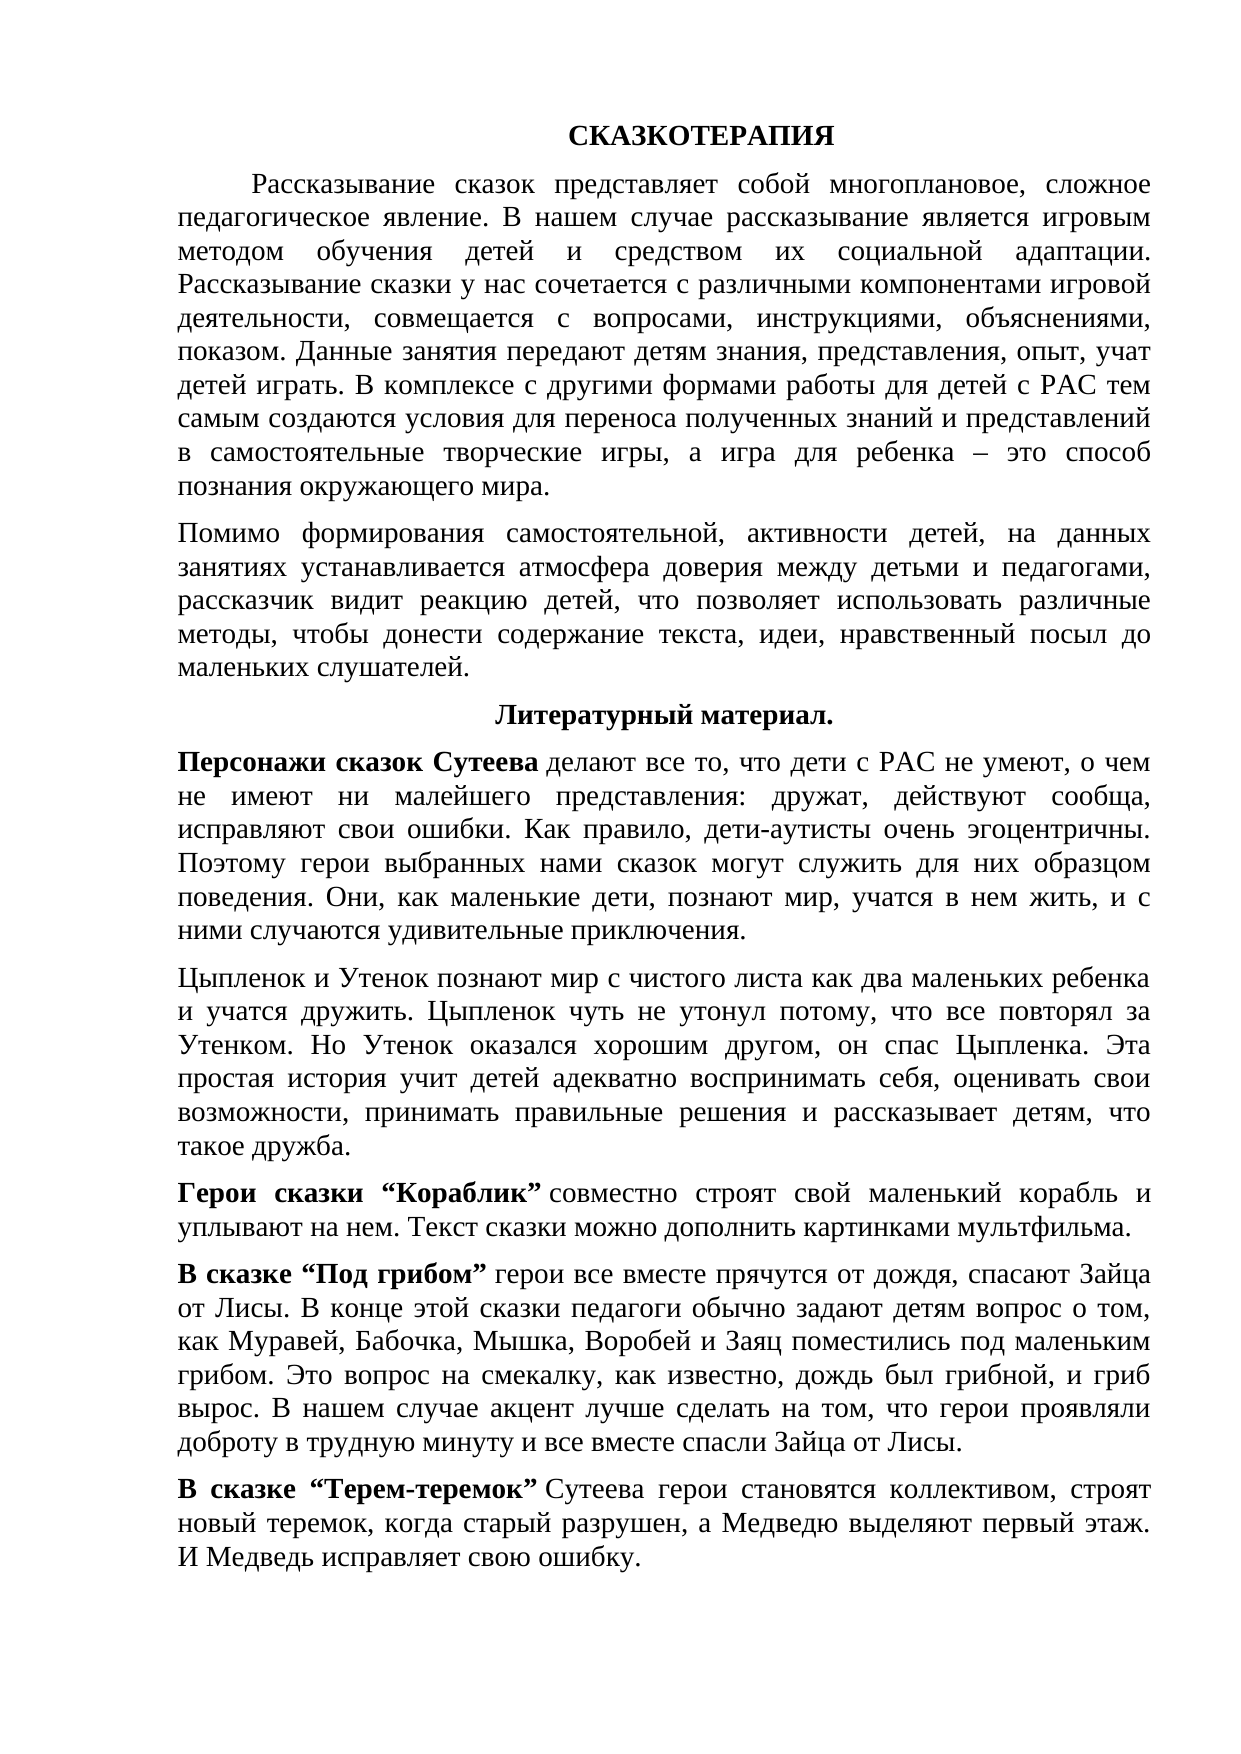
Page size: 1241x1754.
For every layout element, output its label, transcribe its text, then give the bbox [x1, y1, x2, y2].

text СКАЗКОТЕРАПИЯ [177, 118, 1152, 152]
text Помимо формирования самостоятельной, активности детей, на данных занятиях устанавливается атмосфера доверия между детьми и педагогами, рассказчик видит реакцию детей, что позволяет использовать различные методы, чтобы донести содержание текста, идеи, нравственный посыл до маленьких слушателей. [177, 515, 1152, 683]
text Цыпленок и Утенок познают мир с чистого листа как два маленьких ребенка и учатся дружить. Цыпленок чуть не утонул потому, что все повторял за Утенком. Но Утенок оказался хорошим другом, он спас Цыпленка. Эта простая история учит детей адекватно воспринимать себя, оценивать свои возможности, принимать правильные решения и рассказывает детям, что такое дружба. [177, 960, 1152, 1161]
text Рассказывание сказок представляет собой многоплановое, сложное педагогическое явление. В нашем случае рассказывание является игровым методом обучения детей и средством их социальной адаптации. Рассказывание сказки у нас сочетается с различными компонентами игровой деятельности, совмещается с вопросами, инструкциями, объяснениями, показом. Данные занятия передают детям знания, представления, опыт, учат детей играть. В комплексе с другими формами работы для детей с РАС тем самым создаются условия для переноса полученных знаний и представлений в самостоятельные творческие игры, а игра для ребенка – это способ познания окружающего мира. [177, 166, 1152, 501]
text В сказке “Терем-теремок” Сутеева герои становятся коллективом, строят новый теремок, когда старый разрушен, а Медведю выделяют первый этаж. И Медведь исправляет свою ошибку. [177, 1472, 1152, 1572]
text Герои сказки “Кораблик” совместно строят свой маленький корабль и уплывают на нем. Текст сказки можно дополнить картинками мультфильма. [177, 1175, 1152, 1242]
text Литературный материал. [177, 697, 1152, 731]
text Персонажи сказок Сутеева делают все то, что дети с РАС не умеют, о чем не имеют ни малейшего представления: дружат, действуют сообща, исправляют свои ошибки. Как правило, дети-аутисты очень эгоцентричны. Поэтому герои выбранных нами сказок могут служить для них образцом поведения. Они, как маленькие дети, познают мир, учатся в нем жить, и с ними случаются удивительные приключения. [177, 744, 1152, 946]
text В сказке “Под грибом” герои все вместе прячутся от дождя, спасают Зайца от Лисы. В конце этой сказки педагоги обычно задают детям вопрос о том, как Муравей, Бабочка, Мышка, Воробей и Заяц поместились под маленьким грибом. Это вопрос на смекалку, как известно, дождь был грибной, и гриб вырос. В нашем случае акцент лучше сделать на том, что герои проявляли доброту в трудную минуту и все вместе спасли Зайца от Лисы. [177, 1256, 1152, 1458]
